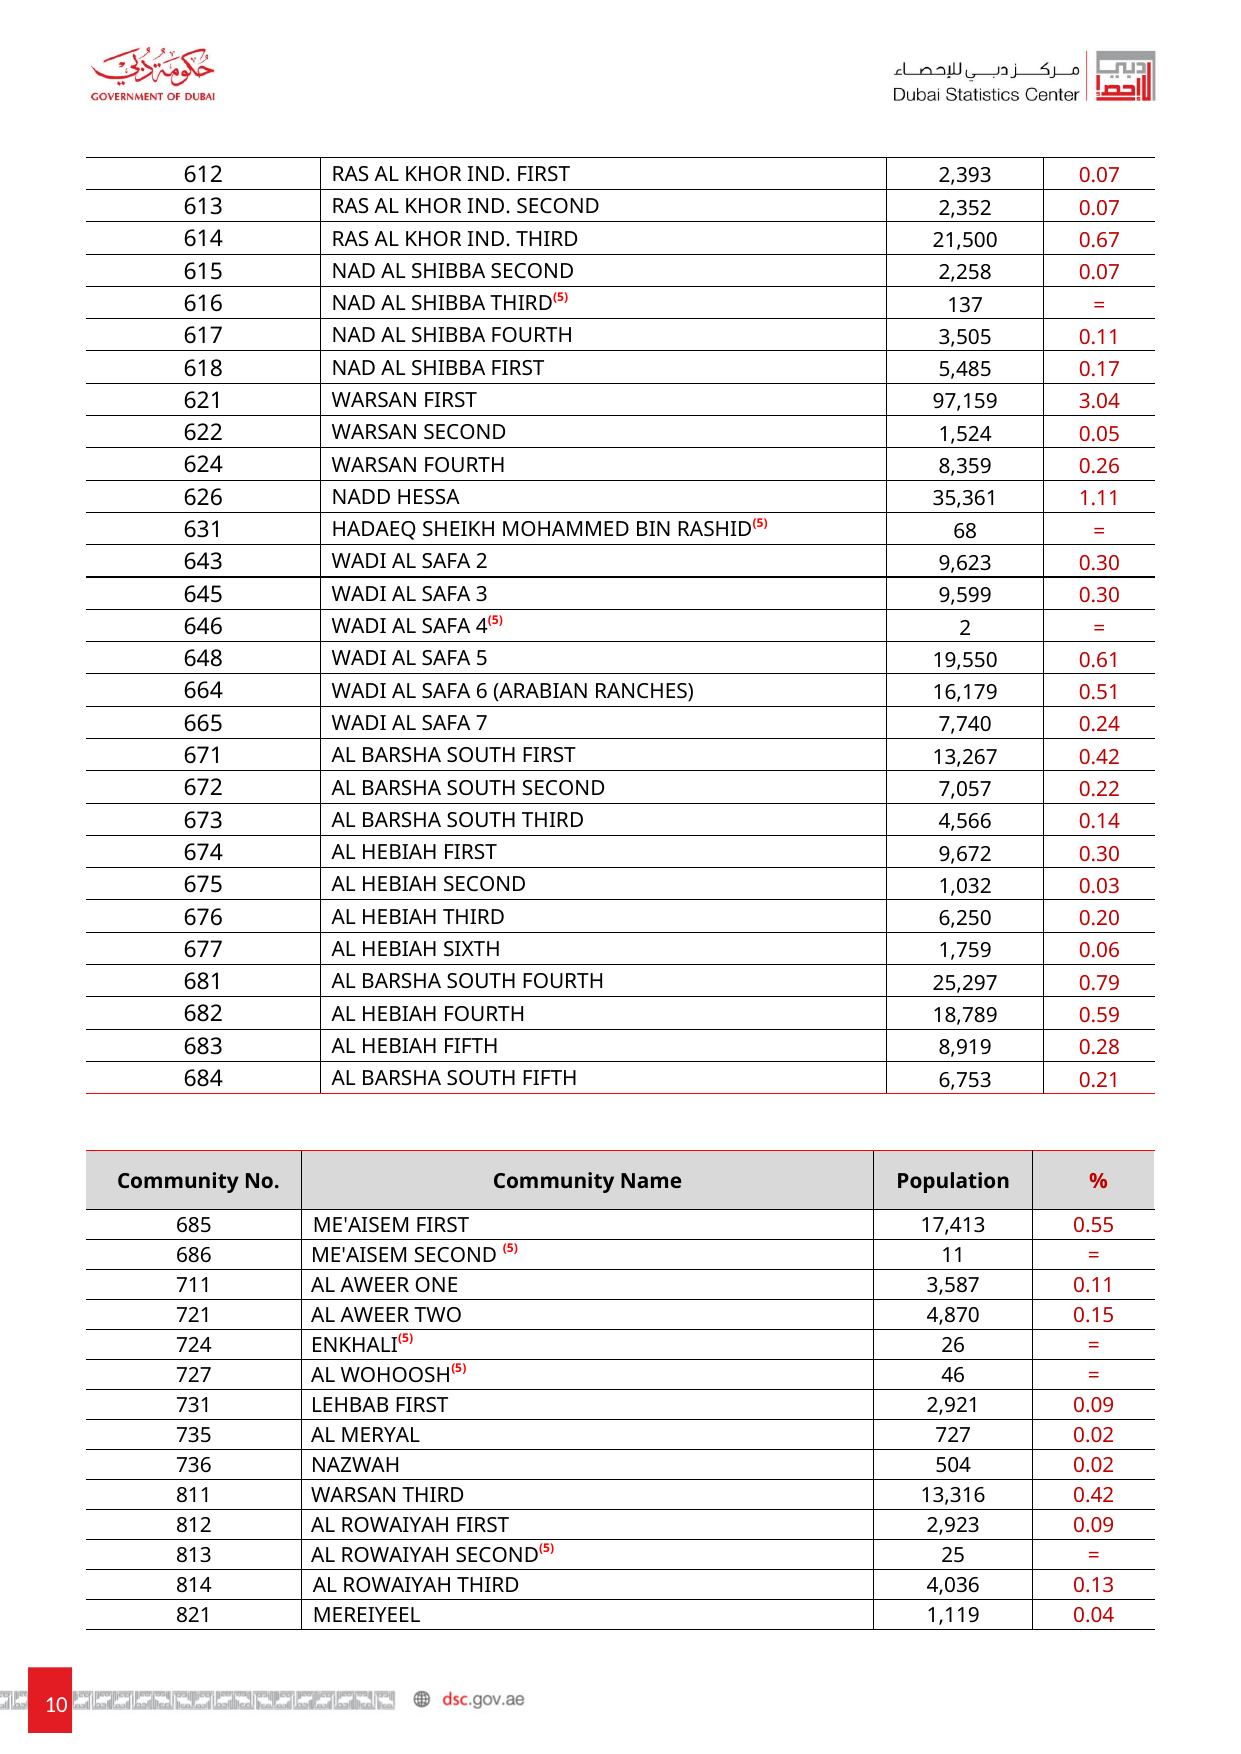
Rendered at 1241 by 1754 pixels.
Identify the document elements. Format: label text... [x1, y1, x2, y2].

table_cell 16,179 [887, 674, 1043, 706]
table_cell 615 [86, 255, 320, 286]
table_cell WARSAN SECOND [321, 416, 886, 447]
table_cell AL BARSHA SOUTH THIRD [321, 804, 886, 835]
table_cell 811 [86, 1480, 301, 1509]
table_cell = [1044, 513, 1154, 544]
table_cell 7,057 [887, 771, 1043, 802]
table_cell NADD HESSA [321, 481, 886, 512]
table_cell 8,919 [887, 1030, 1043, 1061]
table_cell 0.11 [1033, 1270, 1154, 1299]
table_cell 643 [86, 545, 320, 576]
table_cell AL HEBIAH SIXTH [321, 933, 886, 964]
table_cell 0.09 [1033, 1390, 1154, 1419]
table_cell 6,250 [887, 900, 1043, 932]
table_cell MEREIYEEL [302, 1600, 873, 1629]
table_cell 0.20 [1044, 900, 1154, 932]
table_cell 664 [86, 674, 320, 706]
table_cell 0.21 [1044, 1062, 1154, 1093]
table_cell 0.15 [1033, 1300, 1154, 1329]
table_cell 0.07 [1044, 158, 1154, 189]
picture [880, 42, 1167, 110]
table_cell 1,759 [887, 933, 1043, 964]
table_cell 2,352 [887, 190, 1043, 221]
table_cell 0.17 [1044, 351, 1154, 383]
table_header Population [874, 1151, 1032, 1209]
table_cell AL HEBIAH SECOND [321, 868, 886, 899]
table_cell 681 [86, 965, 320, 996]
table_cell 686 [86, 1240, 301, 1269]
table_cell 0.06 [1044, 933, 1154, 964]
table_cell = [1033, 1360, 1154, 1389]
table_cell 3,505 [887, 319, 1043, 350]
table_cell 5,485 [887, 351, 1043, 383]
table_cell 685 [86, 1210, 301, 1239]
table_cell 3.04 [1044, 384, 1154, 415]
table_cell 721 [86, 1300, 301, 1329]
table_cell AL BARSHA SOUTH FIFTH [321, 1062, 886, 1093]
table_cell 683 [86, 1030, 320, 1061]
table_cell AL AWEER ONE [302, 1270, 873, 1299]
table_cell NAD AL SHIBBA FIRST [321, 351, 886, 383]
table_cell 612 [86, 158, 320, 189]
table_cell 0.61 [1044, 642, 1154, 673]
table_cell 0.05 [1044, 416, 1154, 447]
table_cell 1,032 [887, 868, 1043, 899]
table_cell 813 [86, 1540, 301, 1569]
table_cell 0.04 [1033, 1600, 1154, 1629]
table_cell RAS AL KHOR IND. THIRD [321, 222, 886, 253]
table_cell 0.67 [1044, 222, 1154, 253]
table_cell RAS AL KHOR IND. SECOND [321, 190, 886, 221]
table_cell 0.26 [1044, 448, 1154, 479]
table_cell NAD AL SHIBBA THIRD(5) [321, 287, 886, 318]
table_cell 504 [874, 1450, 1032, 1479]
table_cell 0.28 [1044, 1030, 1154, 1061]
table_cell 731 [86, 1390, 301, 1419]
table_cell 35,361 [887, 481, 1043, 512]
table_cell 724 [86, 1330, 301, 1359]
table_cell WARSAN FIRST [321, 384, 886, 415]
table_cell 13,267 [887, 739, 1043, 770]
table_cell 21,500 [887, 222, 1043, 253]
table_cell 648 [86, 642, 320, 673]
table_cell WADI AL SAFA 2 [321, 545, 886, 576]
table_cell 676 [86, 900, 320, 932]
table_cell AL AWEER TWO [302, 1300, 873, 1329]
table_cell ME'AISEM FIRST [302, 1210, 873, 1239]
table_cell 677 [86, 933, 320, 964]
table_cell AL HEBIAH FIRST [321, 836, 886, 867]
table_cell 19,550 [887, 642, 1043, 673]
table_cell 46 [874, 1360, 1032, 1389]
table_cell 626 [86, 481, 320, 512]
table_cell AL HEBIAH FIFTH [321, 1030, 886, 1061]
table_cell 2,921 [874, 1390, 1032, 1419]
table_cell 727 [86, 1360, 301, 1389]
table_cell 0.14 [1044, 804, 1154, 835]
table_cell 622 [86, 416, 320, 447]
table_cell 0.13 [1033, 1570, 1154, 1599]
table_cell 624 [86, 448, 320, 479]
table_cell 97,159 [887, 384, 1043, 415]
table_cell 617 [86, 319, 320, 350]
table_cell RAS AL KHOR IND. FIRST [321, 158, 886, 189]
table_cell 621 [86, 384, 320, 415]
table_cell 711 [86, 1270, 301, 1299]
table_cell WADI AL SAFA 5 [321, 642, 886, 673]
table_cell 9,599 [887, 578, 1043, 609]
table_header % [1033, 1151, 1154, 1209]
table_cell = [1033, 1240, 1154, 1269]
table_cell 614 [86, 222, 320, 253]
table_cell LEHBAB FIRST [302, 1390, 873, 1419]
table_cell 18,789 [887, 997, 1043, 1028]
table_cell = [1044, 287, 1154, 318]
table_cell 812 [86, 1510, 301, 1539]
table_cell 0.11 [1044, 319, 1154, 350]
table_cell 0.55 [1033, 1210, 1154, 1239]
table_cell 682 [86, 997, 320, 1028]
table_cell WADI AL SAFA 6 (ARABIAN RANCHES) [321, 674, 886, 706]
table_cell 0.51 [1044, 674, 1154, 706]
table_cell 1.11 [1044, 481, 1154, 512]
table_cell 735 [86, 1420, 301, 1449]
table_cell AL WOHOOSH(5) [302, 1360, 873, 1389]
table_cell 645 [86, 578, 320, 609]
table_cell 0.02 [1033, 1450, 1154, 1479]
table_cell 9,623 [887, 545, 1043, 576]
table_cell = [1033, 1540, 1154, 1569]
table_cell 646 [86, 610, 320, 641]
table_cell 1,524 [887, 416, 1043, 447]
table_cell AL BARSHA SOUTH FOURTH [321, 965, 886, 996]
table_cell 8,359 [887, 448, 1043, 479]
table_cell WADI AL SAFA 3 [321, 578, 886, 609]
table_cell NAD AL SHIBBA FOURTH [321, 319, 886, 350]
table_cell HADAEQ SHEIKH MOHAMMED BIN RASHID(5) [321, 513, 886, 544]
table_cell 25 [874, 1540, 1032, 1569]
picture [0, 1666, 539, 1733]
table_cell 26 [874, 1330, 1032, 1359]
table_cell ENKHALI(5) [302, 1330, 873, 1359]
table_cell 613 [86, 190, 320, 221]
table_cell 9,672 [887, 836, 1043, 867]
table_cell 137 [887, 287, 1043, 318]
table_cell 17,413 [874, 1210, 1032, 1239]
table_cell 2,258 [887, 255, 1043, 286]
table_cell AL ROWAIYAH SECOND(5) [302, 1540, 873, 1569]
table_cell 618 [86, 351, 320, 383]
table_header Community No. [86, 1151, 301, 1209]
table_cell NAD AL SHIBBA SECOND [321, 255, 886, 286]
table_cell AL ROWAIYAH THIRD [302, 1570, 873, 1599]
table_cell 0.30 [1044, 578, 1154, 609]
table_cell 814 [86, 1570, 301, 1599]
table_header Community Name [302, 1151, 873, 1209]
table_cell 0.02 [1033, 1420, 1154, 1449]
table_cell 0.30 [1044, 836, 1154, 867]
table_cell 1,119 [874, 1600, 1032, 1629]
table_cell AL ROWAIYAH FIRST [302, 1510, 873, 1539]
table_cell 4,036 [874, 1570, 1032, 1599]
table_cell 2,393 [887, 158, 1043, 189]
table_cell 674 [86, 836, 320, 867]
table_cell AL BARSHA SOUTH SECOND [321, 771, 886, 802]
table_cell = [1044, 610, 1154, 641]
table_cell 684 [86, 1062, 320, 1093]
table_cell AL HEBIAH FOURTH [321, 997, 886, 1028]
table_cell WARSAN FOURTH [321, 448, 886, 479]
table_cell 0.07 [1044, 255, 1154, 286]
table_cell AL HEBIAH THIRD [321, 900, 886, 932]
table_cell 0.22 [1044, 771, 1154, 802]
table_cell 727 [874, 1420, 1032, 1449]
table_cell 0.59 [1044, 997, 1154, 1028]
table_cell 673 [86, 804, 320, 835]
table_cell 11 [874, 1240, 1032, 1269]
table_cell 0.79 [1044, 965, 1154, 996]
table_cell 68 [887, 513, 1043, 544]
table_cell 0.09 [1033, 1510, 1154, 1539]
table_cell 0.24 [1044, 707, 1154, 738]
table_cell 2 [887, 610, 1043, 641]
table_cell 736 [86, 1450, 301, 1479]
table_cell 675 [86, 868, 320, 899]
table_cell 616 [86, 287, 320, 318]
table_cell 0.30 [1044, 545, 1154, 576]
table_cell 7,740 [887, 707, 1043, 738]
table_cell 3,587 [874, 1270, 1032, 1299]
table_cell WADI AL SAFA 4(5) [321, 610, 886, 641]
table_cell = [1033, 1330, 1154, 1359]
picture [82, 41, 218, 110]
table_cell 672 [86, 771, 320, 802]
table_cell 4,870 [874, 1300, 1032, 1329]
table_cell 0.42 [1033, 1480, 1154, 1509]
table_cell 821 [86, 1600, 301, 1629]
table_cell 671 [86, 739, 320, 770]
table_cell 25,297 [887, 965, 1043, 996]
table_cell 4,566 [887, 804, 1043, 835]
table_cell 6,753 [887, 1062, 1043, 1093]
table_cell NAZWAH [302, 1450, 873, 1479]
table_cell 13,316 [874, 1480, 1032, 1509]
table_cell 631 [86, 513, 320, 544]
table_cell 2,923 [874, 1510, 1032, 1539]
table_cell 665 [86, 707, 320, 738]
table_cell WARSAN THIRD [302, 1480, 873, 1509]
table_cell WADI AL SAFA 7 [321, 707, 886, 738]
table_cell 0.03 [1044, 868, 1154, 899]
table_cell AL BARSHA SOUTH FIRST [321, 739, 886, 770]
table_cell 0.42 [1044, 739, 1154, 770]
table_cell AL MERYAL [302, 1420, 873, 1449]
table_cell 0.07 [1044, 190, 1154, 221]
table_cell ME'AISEM SECOND (5) [302, 1240, 873, 1269]
